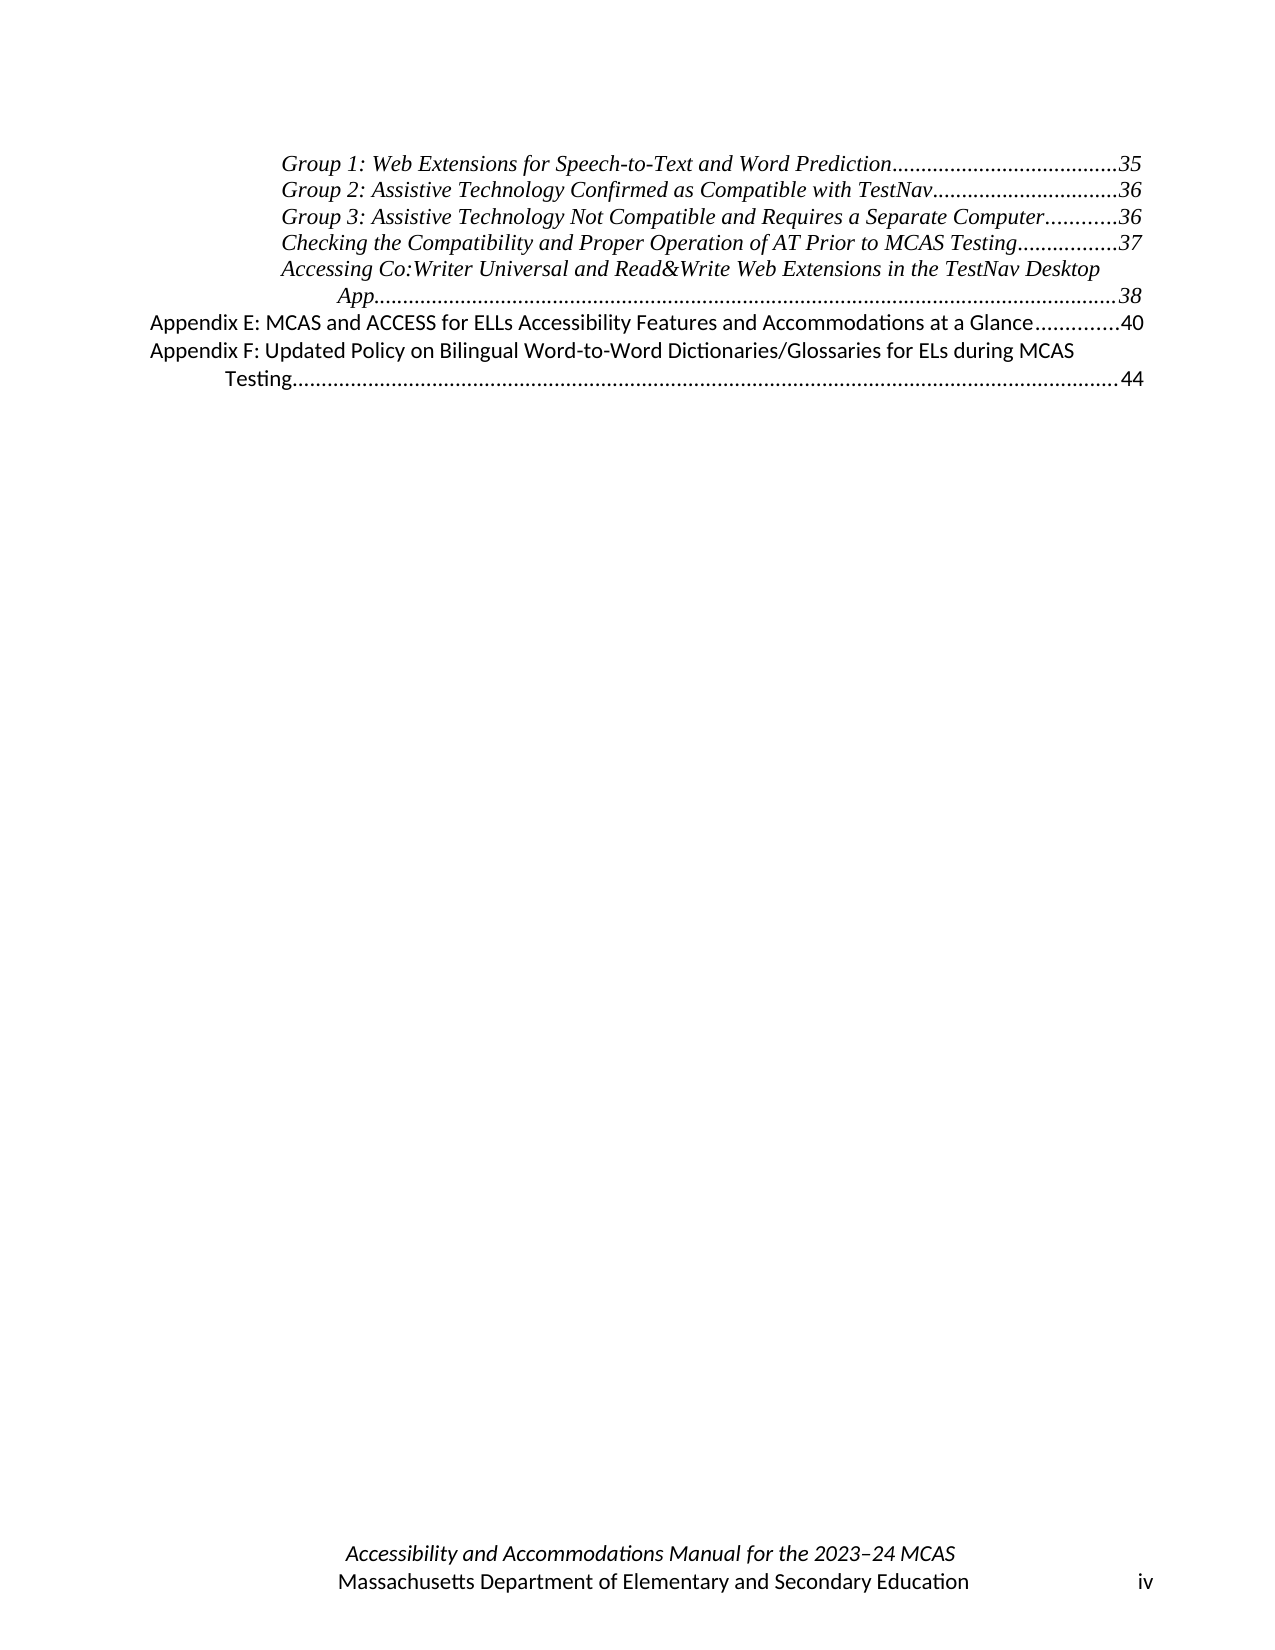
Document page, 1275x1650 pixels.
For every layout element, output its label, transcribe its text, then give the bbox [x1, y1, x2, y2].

text Group 2: Assistive Technology Confirmed as Compatible with TestNav 36 [281, 176, 1125, 203]
text Appendix F: Updated Policy on Bilingual Word-to-Word Dictionaries/Glossaries for ELs during MCAS Testing 44 [150, 336, 1125, 392]
text Checking the Compatibility and Proper Operation of AT Prior to MCAS Testing 37 [281, 229, 1125, 255]
text Group 3: Assistive Technology Not Compatible and Requires a Separate Computer 36 [281, 203, 1125, 229]
text Appendix E: MCAS and ACCESS for ELLs Accessibility Features and Accommodations at a Glance 40 [150, 308, 1125, 336]
text Accessing Co:Writer Universal and Read&Write Web Extensions in the TestNav Desktop App 38 [281, 255, 1125, 308]
text Group 1: Web Extensions for Speech-to-Text and Word Prediction 35 [281, 150, 1125, 176]
